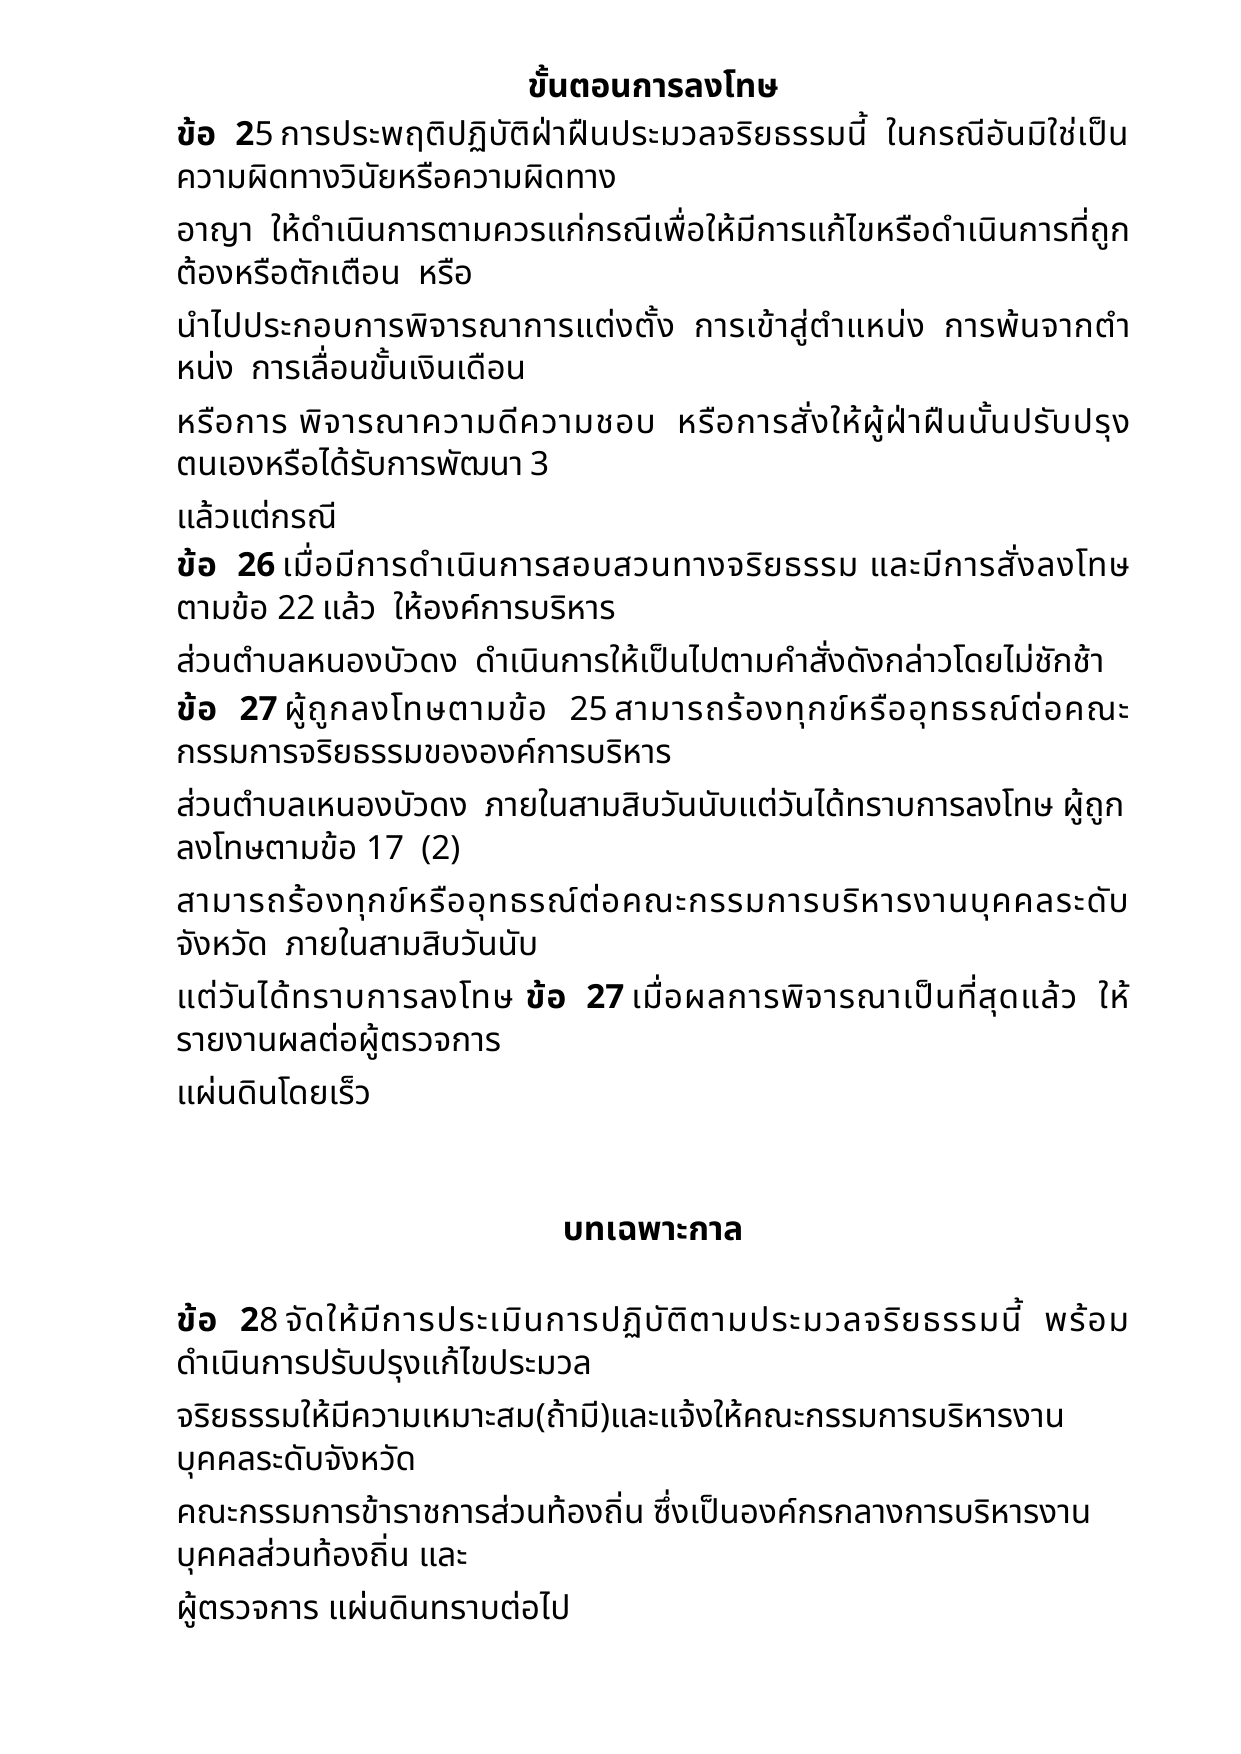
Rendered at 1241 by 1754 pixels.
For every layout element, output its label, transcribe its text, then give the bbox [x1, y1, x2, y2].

text แต่วันได้ทราบการลงโทษ ข้อ 27เมื่อผลการพิจารณาเป็นที่สุดแล้ว ให้รายงานผลต่อผู้ตรวจการ [176, 970, 1130, 1066]
text นำไปประกอบการพิจารณาการแต่งตั้ง การเข้าสู่ตำแหน่ง การพ้นจากตำหน่ง การเลื่อนขั้นเงินเดือน [176, 299, 1130, 395]
text ผู้ตรวจการ แผ่นดินทราบต่อไป [176, 1581, 1130, 1629]
text แผ่นดินโดยเร็ว [176, 1066, 1130, 1114]
text หรือการ พิจารณาความดีความชอบ หรือการสั่งให้ผู้ฝ่าฝืนนั้นปรับปรุงตนเองหรือได้รับการพัฒนา3 [176, 395, 1130, 491]
text ข้อ 27ผู้ถูกลงโทษตามข้อ 25สามารถร้องทุกข์หรืออุทธรณ์ต่อคณะกรรมการจริยธรรมขององค์การบริหาร [176, 682, 1130, 778]
text อาญา ให้ดำเนินการตามควรแก่กรณีเพื่อให้มีการแก้ไขหรือดำเนินการที่ถูกต้องหรือตักเตือน หรือ [176, 203, 1130, 299]
text ข้อ 28จัดให้มีการประเมินการปฏิบัติตามประมวลจริยธรรมนี้ พร้อมดำเนินการปรับปรุงแก้ไขประมวล [176, 1293, 1130, 1389]
text สามารถร้องทุกข์หรืออุทธรณ์ต่อคณะกรรมการบริหารงานบุคคลระดับจังหวัด ภายในสามสิบวันนับ [176, 874, 1130, 970]
text ส่วนตำบลเหนองบัวดง ภายในสามสิบวันนับแต่วันได้ทราบการลงโทษ ผู้ถูกลงโทษตามข้อ 17 (2) [176, 778, 1130, 874]
text ขั้นตอนการลงโทษ [176, 59, 1130, 107]
text บทเฉพาะกาล [176, 1202, 1130, 1250]
text จริยธรรมให้มีความเหมาะสม(ถ้ามี)และแจ้งให้คณะกรรมการบริหารงานบุคคลระดับจังหวัด [176, 1389, 1130, 1485]
text ข้อ 26เมื่อมีการดำเนินการสอบสวนทางจริยธรรม และมีการสั่งลงโทษตามข้อ 22แล้ว ให้องค์การบริหาร [176, 538, 1130, 635]
text แล้วแต่กรณี [176, 491, 1130, 538]
text ข้อ 25การประพฤติปฏิบัติฝ่าฝืนประมวลจริยธรรมนี้ ในกรณีอันมิใช่เป็นความผิดทางวินัยหรือความผิดทาง [176, 107, 1130, 203]
text คณะกรรมการข้าราชการส่วนท้องถิ่น ซึ่งเป็นองค์กรกลางการบริหารงานบุคคลส่วนท้องถิ่น และ [176, 1485, 1130, 1581]
text ส่วนตำบลหนองบัวดง ดำเนินการให้เป็นไปตามคำสั่งดังกล่าวโดยไม่ชักช้า [176, 635, 1130, 682]
